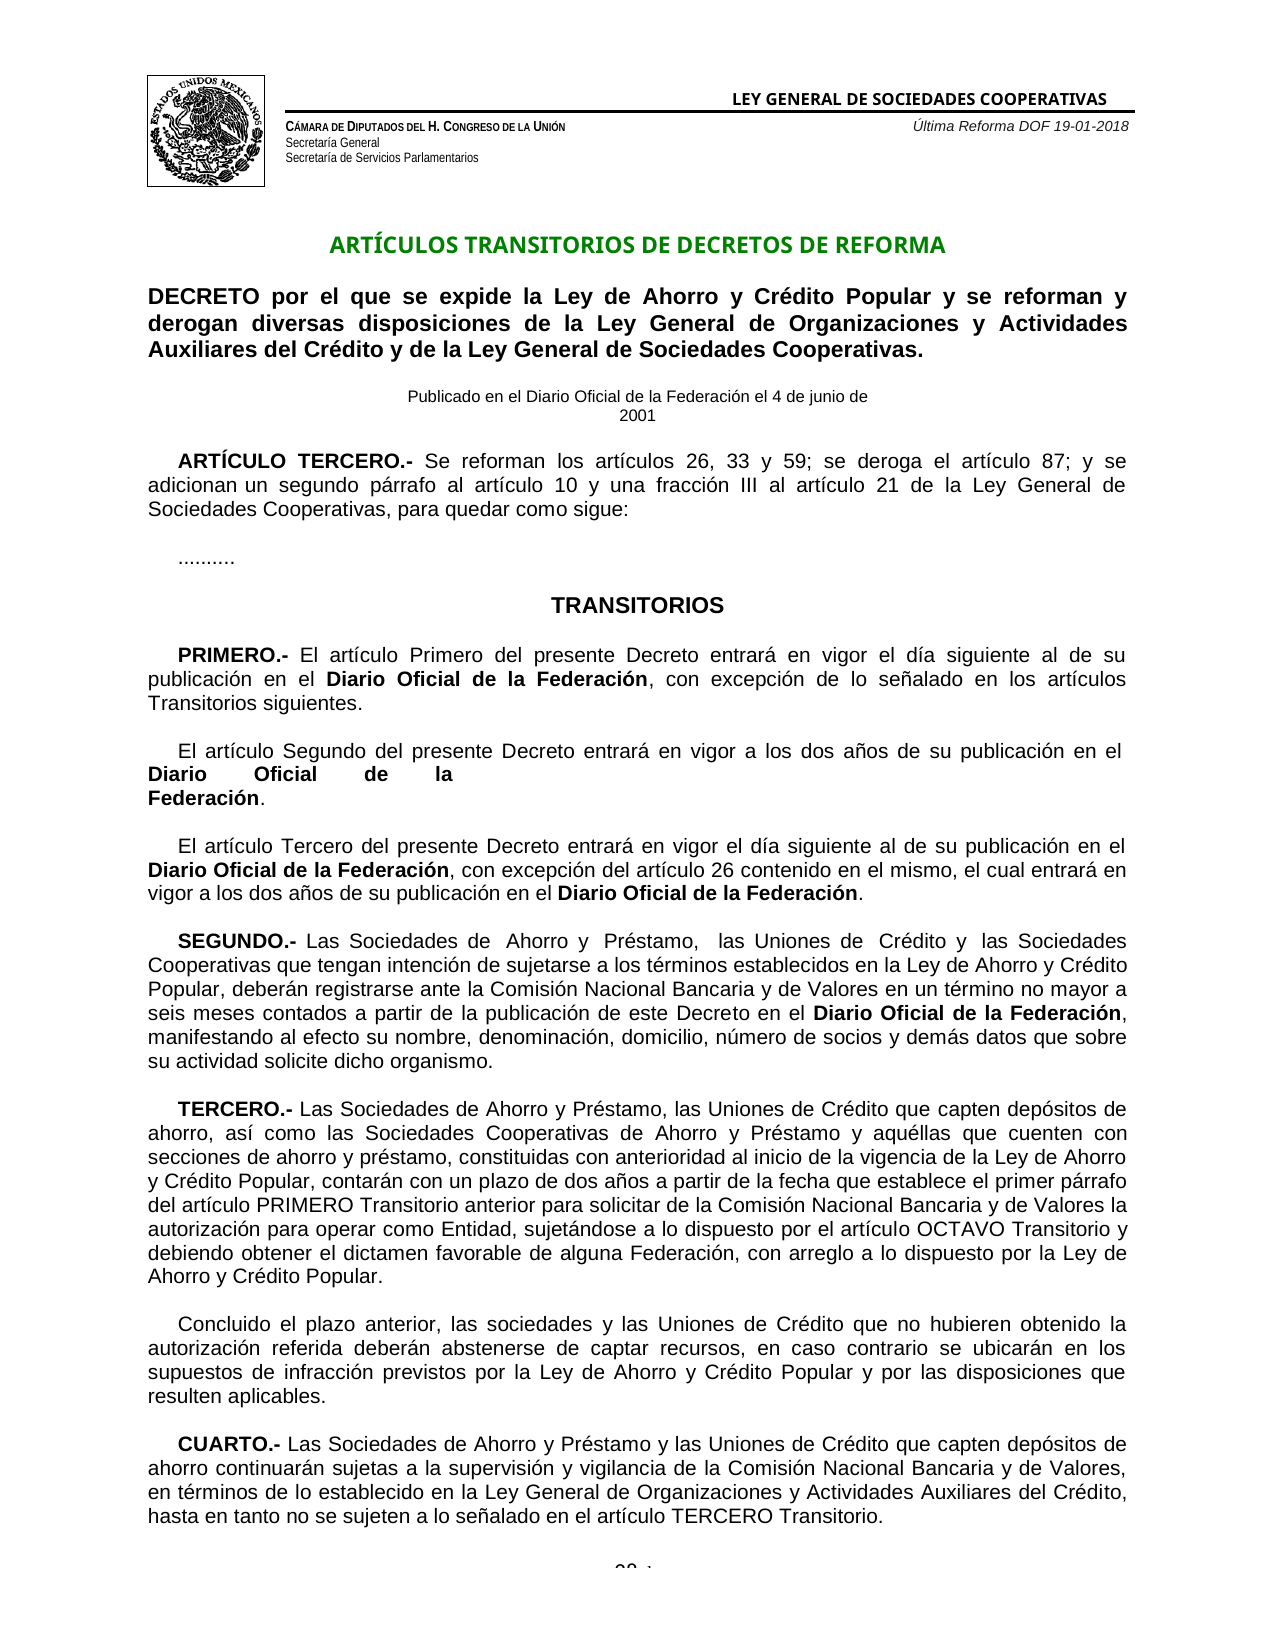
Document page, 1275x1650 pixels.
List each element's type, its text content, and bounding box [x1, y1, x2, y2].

text Publicado en el Diario Oficial de la Federación el 4 de junio de 2001 [387, 386, 888, 425]
subtitle TRANSITORIOS [149, 592, 1125, 619]
text DECRETO por el que se expide la Ley de Ahorro y Crédito Popular y se reforman y derogan diversas disposiciones de la Ley General de Organizaciones y Actividades Auxiliares del Crédito y de la Ley General de Sociedades Cooperativas. [148, 283, 1128, 362]
picture [148, 76, 264, 186]
text .......... [178, 544, 1148, 568]
text El artículo Segundo del presente Decreto entrará en vigor a los dos años de su publicación en el [178, 738, 1148, 762]
text Concluido el plazo anterior, las sociedades y las Uniones de Crédito que no hubieren obtenido la autorización referida deberán abstenerse de captar recursos, en caso contrario se ubicarán en los supuestos de infracción previstos por la Ley de Ahorro y Crédito Popular y por las disposiciones que resulten aplicables. [148, 1312, 1126, 1408]
text SEGUNDO.- Las Sociedades de Ahorro y Préstamo, las Uniones de Crédito y las Sociedades Cooperativas que tengan intención de sujetarse a los términos establecidos en la Ley de Ahorro y Crédito Popular, deberán registrarse ante la Comisión Nacional Bancaria y de Valores en un término no mayor a seis meses contados a partir de la publicación de este Decreto en el Diario Oficial de la Federación, manifestando al efecto su nombre, denominación, domicilio, número de socios y demás datos que sobre su actividad solicite dicho organismo. [148, 929, 1127, 1073]
text PRIMERO.- El artículo Primero del presente Decreto entrará en vigor el día siguiente al de su publicación en el Diario Oficial de la Federación, con excepción de lo señalado en los artículos Transitorios siguientes. [148, 643, 1127, 714]
subtitle Diario Oficial de la Federación. [148, 762, 452, 810]
text TERCERO.- Las Sociedades de Ahorro y Préstamo, las Uniones de Crédito que capten depósitos de ahorro, así como las Sociedades Cooperativas de Ahorro y Préstamo y aquéllas que cuenten con secciones de ahorro y préstamo, constituidas con anterioridad al inicio de la vigencia de la Ley de Ahorro y Crédito Popular, contarán con un plazo de dos años a partir de la fecha que establece el primer párrafo del artículo PRIMERO Transitorio anterior para solicitar de la Comisión Nacional Bancaria y de Valores la autorización para operar como Entidad, sujetándose a lo dispuesto por el artículo OCTAVO Transitorio y debiendo obtener el dictamen favorable de alguna Federación, con arreglo a lo dispuesto por la Ley de Ahorro y Crédito Popular. [148, 1097, 1128, 1288]
text CUARTO.- Las Sociedades de Ahorro y Préstamo y las Uniones de Crédito que capten depósitos de ahorro continuarán sujetas a la supervisión y vigilancia de la Comisión Nacional Bancaria y de Valores, en términos de lo establecido en la Ley General de Organizaciones y Actividades Auxiliares del Crédito, hasta en tanto no se sujeten a lo señalado en el artículo TERCERO Transitorio. [148, 1432, 1127, 1527]
text El artículo Tercero del presente Decreto entrará en vigor el día siguiente al de su publicación en el Diario Oficial de la Federación, con excepción del artículo 26 contenido en el mismo, el cual entrará en vigor a los dos años de su publicación en el Diario Oficial de la Federación. [148, 834, 1127, 905]
text ARTÍCULO TERCERO.- Se reforman los artículos 26, 33 y 59; se deroga el artículo 87; y se adicionan un segundo párrafo al artículo 10 y una fracción III al artículo 21 de la Ley General de Sociedades Cooperativas, para quedar como sigue: [148, 449, 1126, 521]
subtitle ARTÍCULOS TRANSITORIOS DE DECRETOS DE REFORMA [135, 228, 1139, 260]
